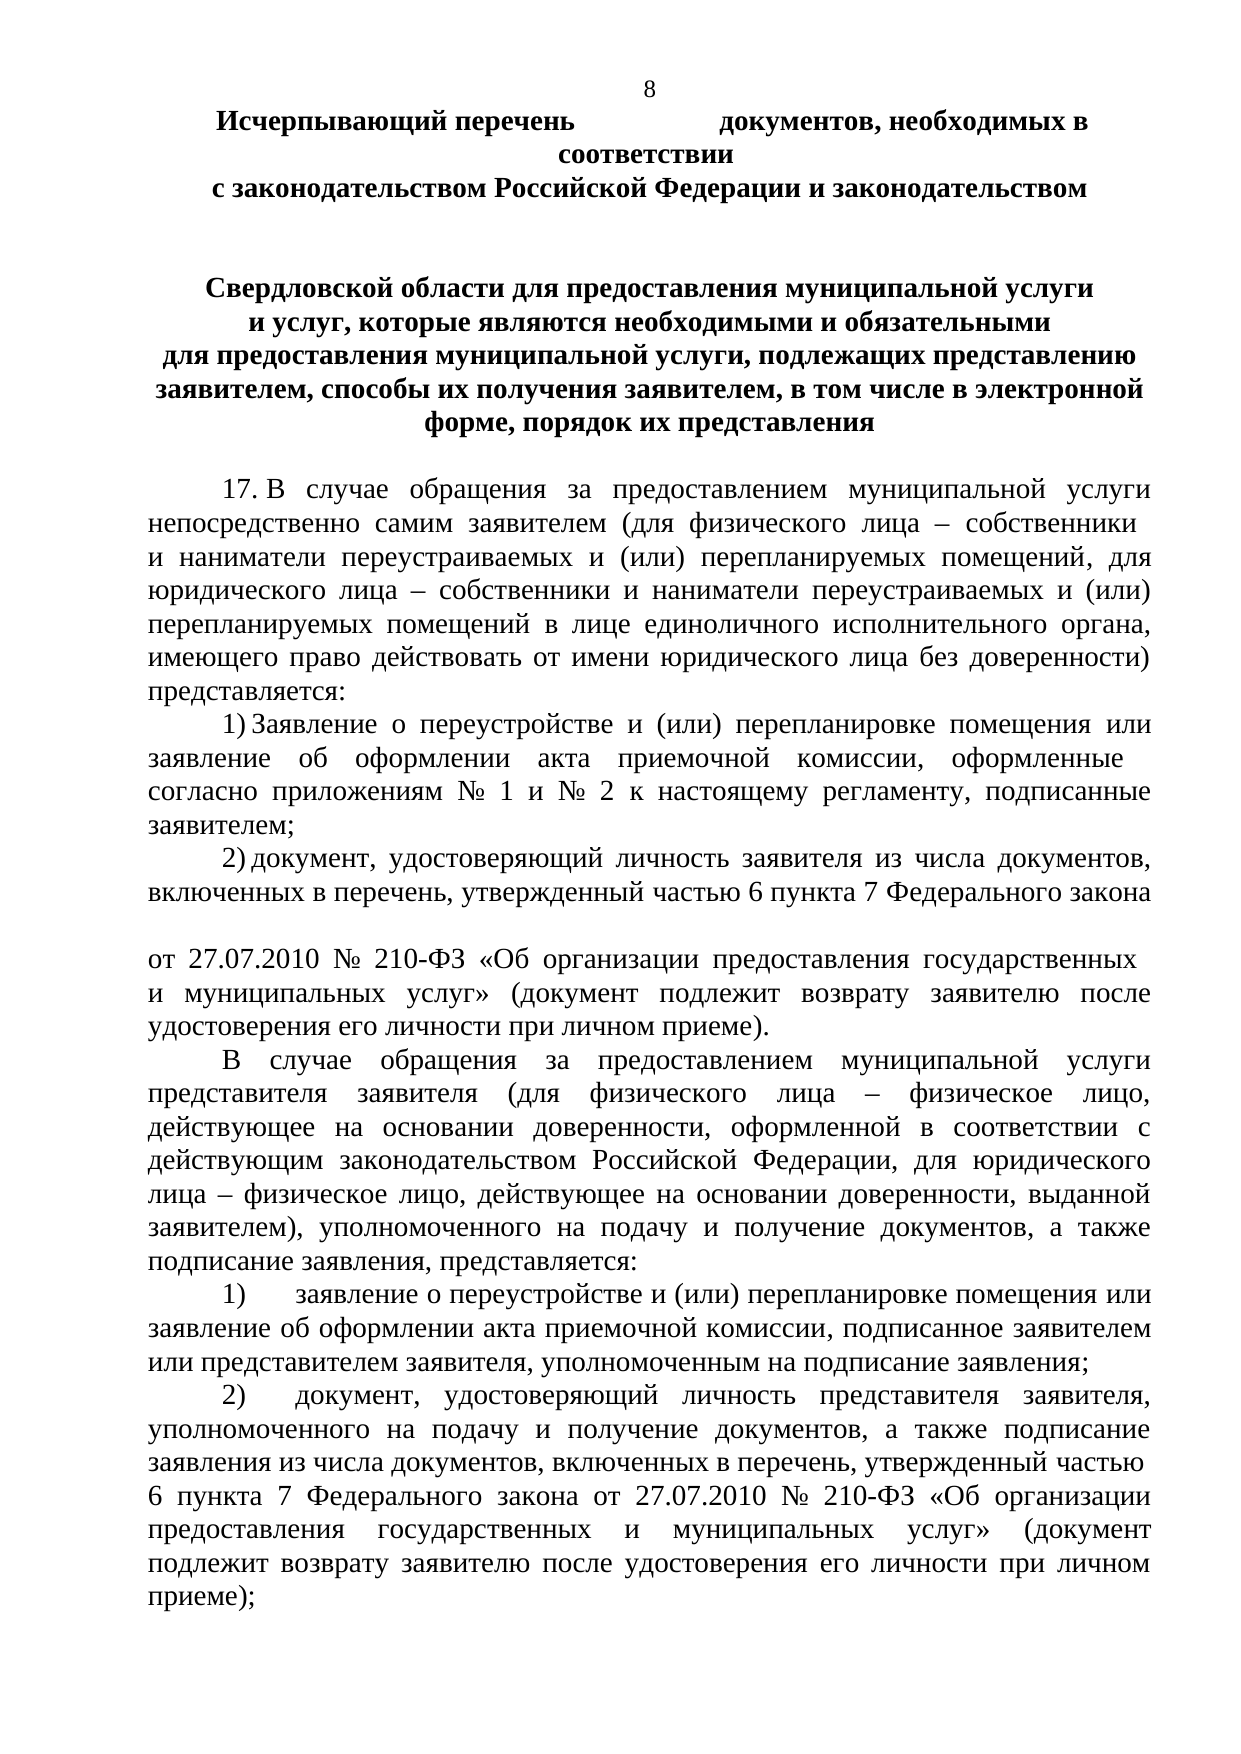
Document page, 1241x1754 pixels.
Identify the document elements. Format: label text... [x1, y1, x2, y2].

text для предоставления муниципальной услуги, подлежащих представлению заявителем, способы их получения заявителем, в том числе в электронной форме, порядок их представления [148, 337, 1152, 438]
text Исчерпывающий перечень документов, необходимых в соответствии с законодательством Российской Федерации и законодательством [148, 103, 1152, 203]
list Заявление о переустройстве и (или) перепланировке помещения или заявление об оформлении акта приемочной комиссии, оформленные согласно приложениям № 1 и № 2 к настоящему регламенту, подписанные заявителем; [148, 706, 1152, 841]
list документ, удостоверяющий личность представителя заявителя, уполномоченного на подачу и получение документов, а также подписание заявления из числа документов, включенных в перечень, утвержденный частью 6 пункта 7 Федерального закона от 27.07.2010 № 210-ФЗ «Об организации предоставления государственных и муниципальных услуг» (документ подлежит возврату заявителю после удостоверения его личности при личном приеме); [148, 1377, 1152, 1612]
text В случае обращения за предоставлением муниципальной услуги представителя заявителя (для физического лица – физическое лицо, действующее на основании доверенности, оформленной в соответствии с действующим законодательством Российской Федерации, для юридического лица – физическое лицо, действующее на основании доверенности, выданной заявителем), уполномоченного на подачу и получение документов, а также подписание заявления, представляется: [148, 1042, 1152, 1277]
list заявление о переустройстве и (или) перепланировке помещения или заявление об оформлении акта приемочной комиссии, подписанное заявителем или представителем заявителя, уполномоченным на подписание заявления; [148, 1277, 1152, 1377]
list В случае обращения за предоставлением муниципальной услуги непосредственно самим заявителем (для физического лица – собственники и наниматели переустраиваемых и (или) перепланируемых помещений, для юридического лица – собственники и наниматели переустраиваемых и (или) перепланируемых помещений в лице единоличного исполнительного органа, имеющего право действовать от имени юридического лица без доверенности) представляется: [148, 472, 1152, 706]
text Свердловской области для предоставления муниципальной услуги и услуг, которые являются необходимыми и обязательными [148, 270, 1152, 337]
list документ, удостоверяющий личность заявителя из числа документов, включенных в перечень, утвержденный частью 6 пункта 7 Федерального закона от 27.07.2010 № 210-ФЗ «Об организации предоставления государственных и муниципальных услуг» (документ подлежит возврату заявителю после удостоверения его личности при личном приеме). [148, 841, 1152, 1042]
